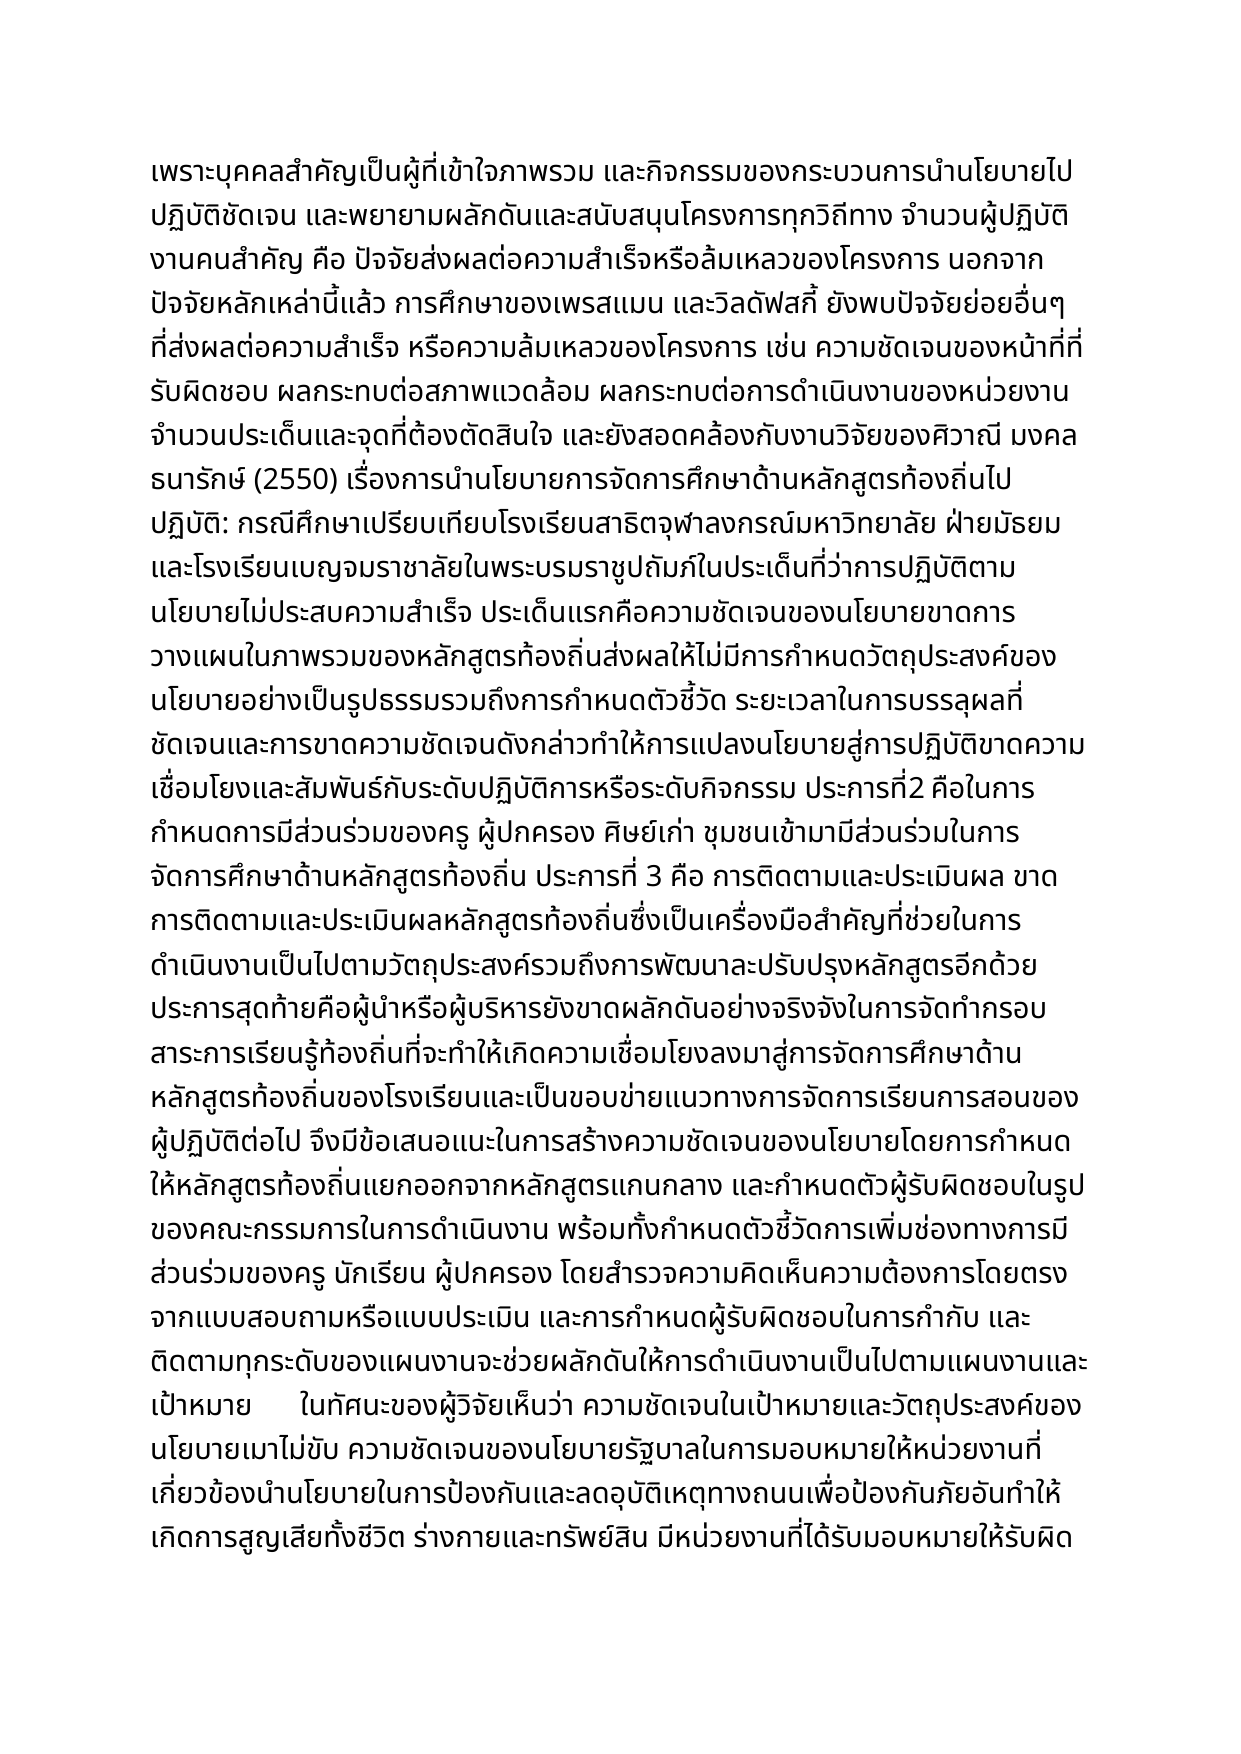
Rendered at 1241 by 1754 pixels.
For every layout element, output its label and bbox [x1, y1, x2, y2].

text [150, 150, 1090, 1561]
